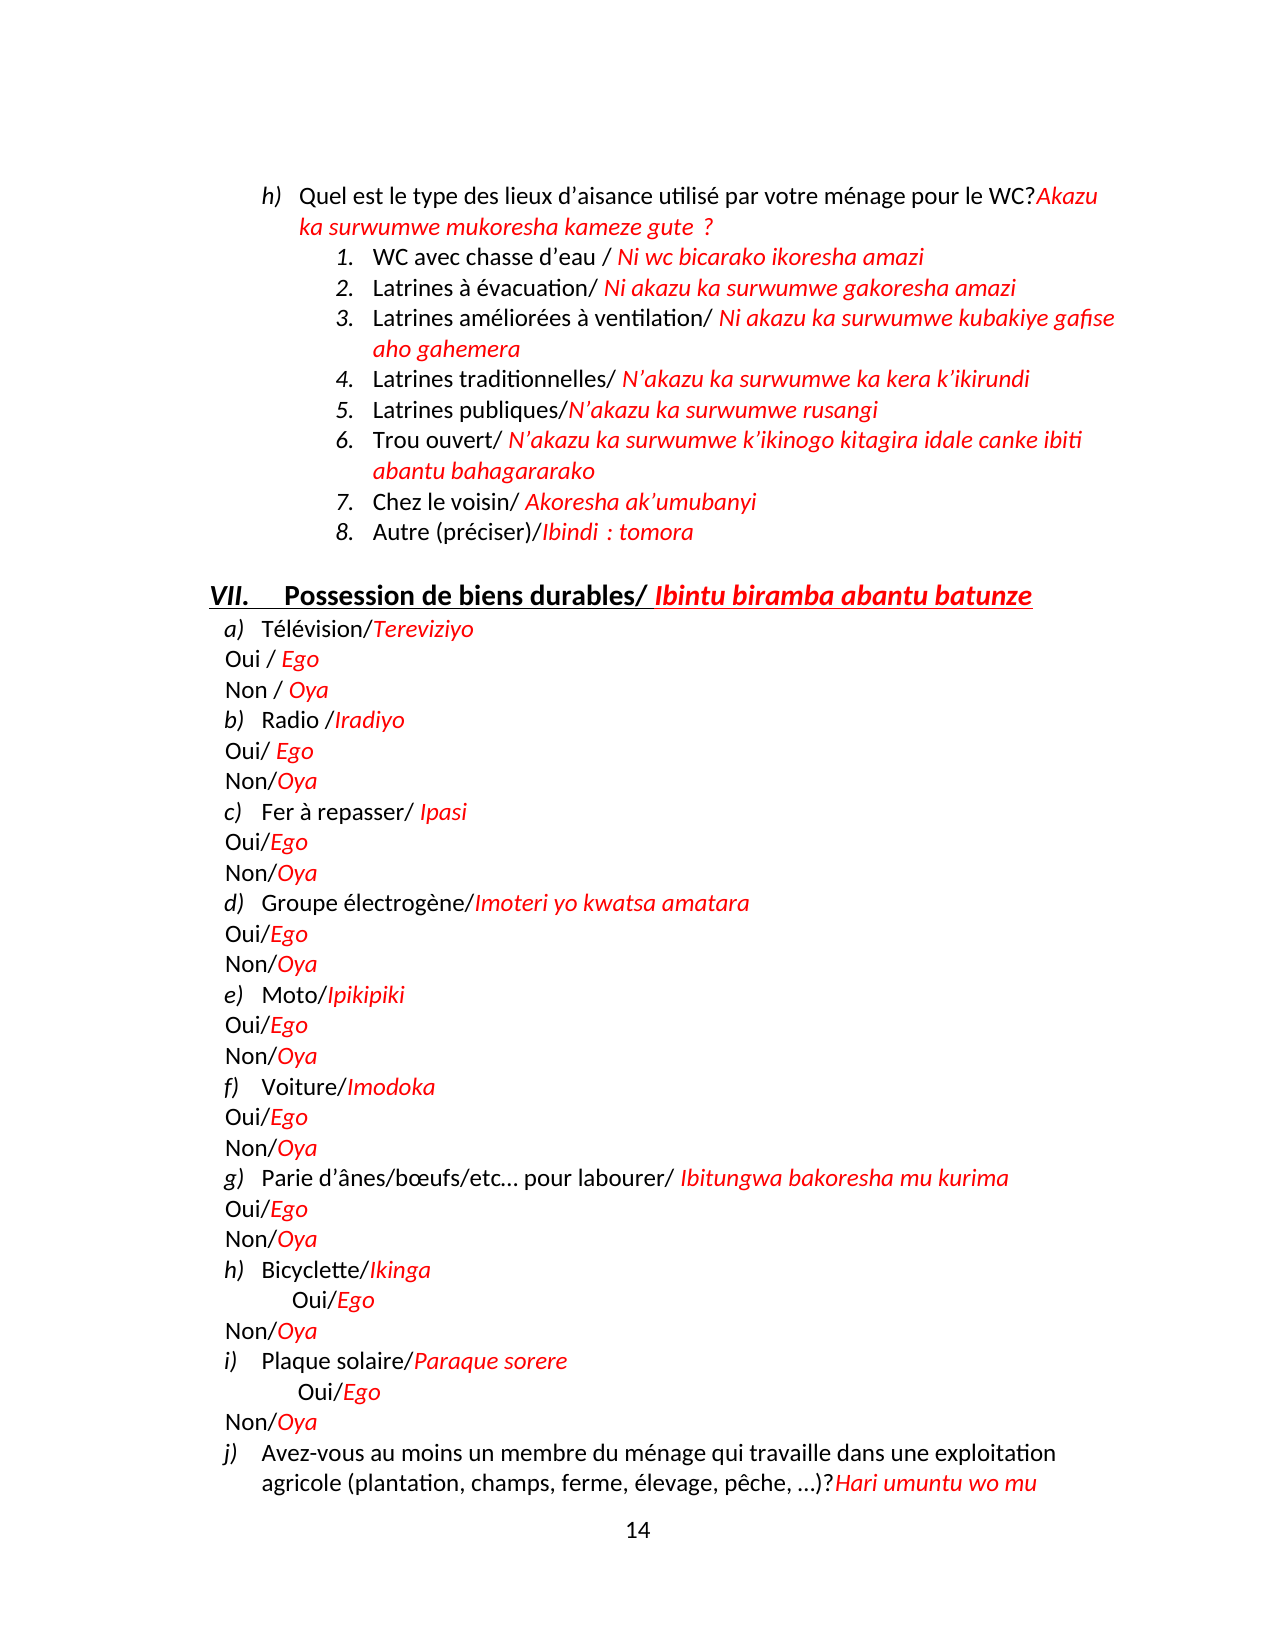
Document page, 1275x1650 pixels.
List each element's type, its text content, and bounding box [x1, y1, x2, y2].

list Bicyclette/Ikinga [224, 1254, 1125, 1284]
list Quel est le type des lieux d’aisance utilisé par votre ménage pour le WC?Akazu ka surwumwe mukoresha kameze gute ? [261, 181, 1125, 242]
text Non/Oya [224, 857, 1125, 888]
text Non/Oya [224, 1406, 1125, 1437]
list Trou ouvert/ N’akazu ka surwumwe k’ikinogo kitagira idale canke ibiti abantu bahagararako [335, 425, 1125, 486]
list Latrines traditionnelles/ N’akazu ka surwumwe ka kera k’ikirundi [335, 364, 1125, 394]
text Oui/Ego [224, 1101, 1125, 1132]
text Non/Oya [224, 1223, 1125, 1254]
list Chez le voisin/ Akoresha ak’umubanyi [335, 486, 1125, 516]
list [224, 1437, 1125, 1498]
list Plaque solaire/Paraque sorere [224, 1345, 1125, 1376]
list Groupe électrogène/Imoteri yo kwatsa amatara [224, 888, 1125, 918]
text Oui/ Ego [224, 735, 1125, 766]
list WC avec chasse d’eau / Ni wc bicarako ikoresha amazi [335, 242, 1125, 272]
text Non/Oya [224, 1040, 1125, 1071]
text Oui/Ego [224, 1193, 1125, 1223]
text Non/Oya [224, 1315, 1125, 1345]
text Oui/Ego [224, 1284, 1125, 1315]
list Autre (préciser)/Ibindi : tomora [335, 516, 1125, 547]
list Parie d’ânes/bœufs/etc… pour labourer/ Ibitungwa bakoresha mu kurima [224, 1162, 1125, 1193]
text Oui/Ego [224, 1010, 1125, 1040]
text Oui/Ego [224, 1376, 1125, 1406]
list Moto/Ipikipiki [224, 979, 1125, 1010]
list Latrines à évacuation/ Ni akazu ka surwumwe gakoresha amazi [335, 272, 1125, 303]
text Oui/Ego [224, 918, 1125, 949]
list Possession de biens durables/ Ibintu biramba abantu batunze [209, 577, 1125, 613]
list Voiture/Imodoka [224, 1071, 1125, 1101]
text Oui/Ego [224, 827, 1125, 857]
list Télévision/Tereviziyo [224, 613, 1125, 643]
list Radio /Iradiyo [224, 704, 1125, 735]
list Fer à repasser/ Ipasi [224, 796, 1125, 827]
text Oui / Ego [224, 643, 1125, 674]
text Non/Oya [224, 766, 1125, 796]
text Non/Oya [224, 1132, 1125, 1162]
list Latrines améliorées à ventilation/ Ni akazu ka surwumwe kubakiye gafise aho gahemera [335, 303, 1125, 364]
text Non / Oya [224, 674, 1125, 704]
list Latrines publiques/N’akazu ka surwumwe rusangi [335, 394, 1125, 425]
text Non/Oya [224, 949, 1125, 979]
